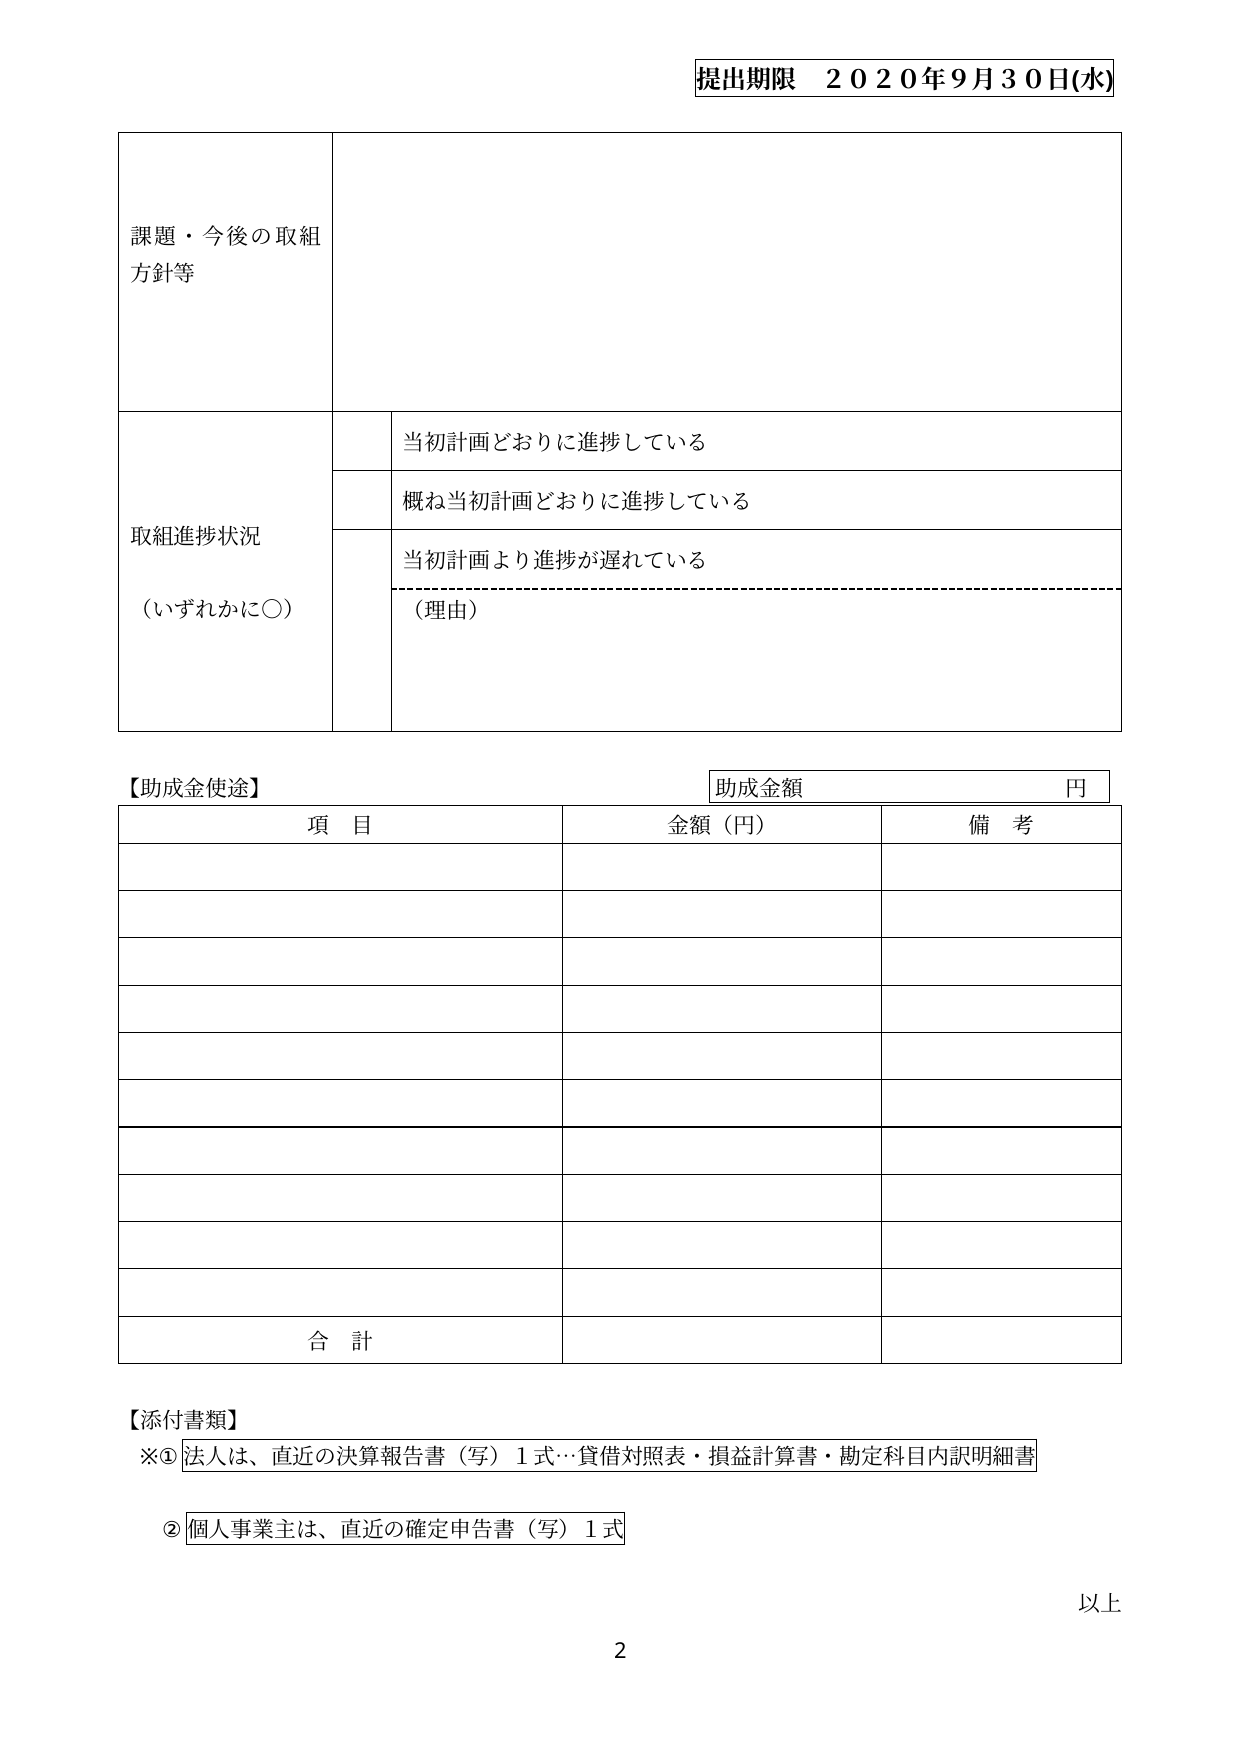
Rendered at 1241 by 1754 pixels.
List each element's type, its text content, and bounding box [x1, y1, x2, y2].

table_header 項 目 [119, 806, 562, 843]
table_cell [882, 1269, 1121, 1316]
table_header 備 考 [882, 806, 1121, 843]
table_cell [882, 844, 1121, 890]
table_cell [563, 1175, 881, 1221]
table_cell [333, 530, 391, 731]
table_cell [882, 1128, 1121, 1174]
table_cell [119, 1128, 562, 1174]
table_cell [563, 1269, 881, 1316]
table_cell 取組進捗状況 （いずれかに○） [119, 412, 332, 731]
table_cell [882, 1080, 1121, 1126]
table_cell [119, 1269, 562, 1316]
text 以上 [118, 1583, 1122, 1620]
text ※①法人は、直近の決算報告書（写）１式…貸借対照表・損益計算書・勘定科目内訳明細書 [118, 1437, 1122, 1473]
table_cell [882, 1317, 1121, 1363]
table_cell [882, 1033, 1121, 1079]
table_cell 課題・今後の取組方針等 [119, 133, 332, 411]
table_cell [563, 986, 881, 1032]
table_header 金額（円） [563, 806, 881, 843]
table_cell [119, 1033, 562, 1079]
table_cell 当初計画より進捗が遅れている [392, 530, 1121, 588]
table_cell [882, 986, 1121, 1032]
table_cell 概ね当初計画どおりに進捗している [392, 471, 1121, 529]
table_cell 当初計画どおりに進捗している [392, 412, 1121, 470]
table_cell [563, 1033, 881, 1079]
table_cell [563, 938, 881, 984]
table_cell [882, 1222, 1121, 1268]
table_cell [882, 938, 1121, 984]
table_cell [333, 471, 391, 529]
table_cell [119, 844, 562, 890]
text ②個人事業主は、直近の確定申告書（写）１式 [118, 1510, 1122, 1547]
table_cell 合 計 [119, 1317, 562, 1363]
table_cell [563, 844, 881, 890]
table_cell [563, 1222, 881, 1268]
table_cell [563, 1317, 881, 1363]
table_cell [119, 938, 562, 984]
table_cell [119, 1175, 562, 1221]
table_cell [119, 891, 562, 937]
table_cell [882, 1175, 1121, 1221]
table_cell [563, 1080, 881, 1126]
text 【添付書類】 [118, 1400, 1122, 1437]
table_cell [119, 1080, 562, 1126]
table_cell [563, 891, 881, 937]
text 【助成金使途】 助成金額 円 [118, 768, 1122, 805]
table_cell [119, 986, 562, 1032]
table_cell （理由） [392, 588, 1121, 731]
table_cell [333, 412, 391, 470]
table_cell [333, 133, 1121, 411]
table_cell [882, 891, 1121, 937]
table_cell [563, 1128, 881, 1174]
table_cell [119, 1222, 562, 1268]
